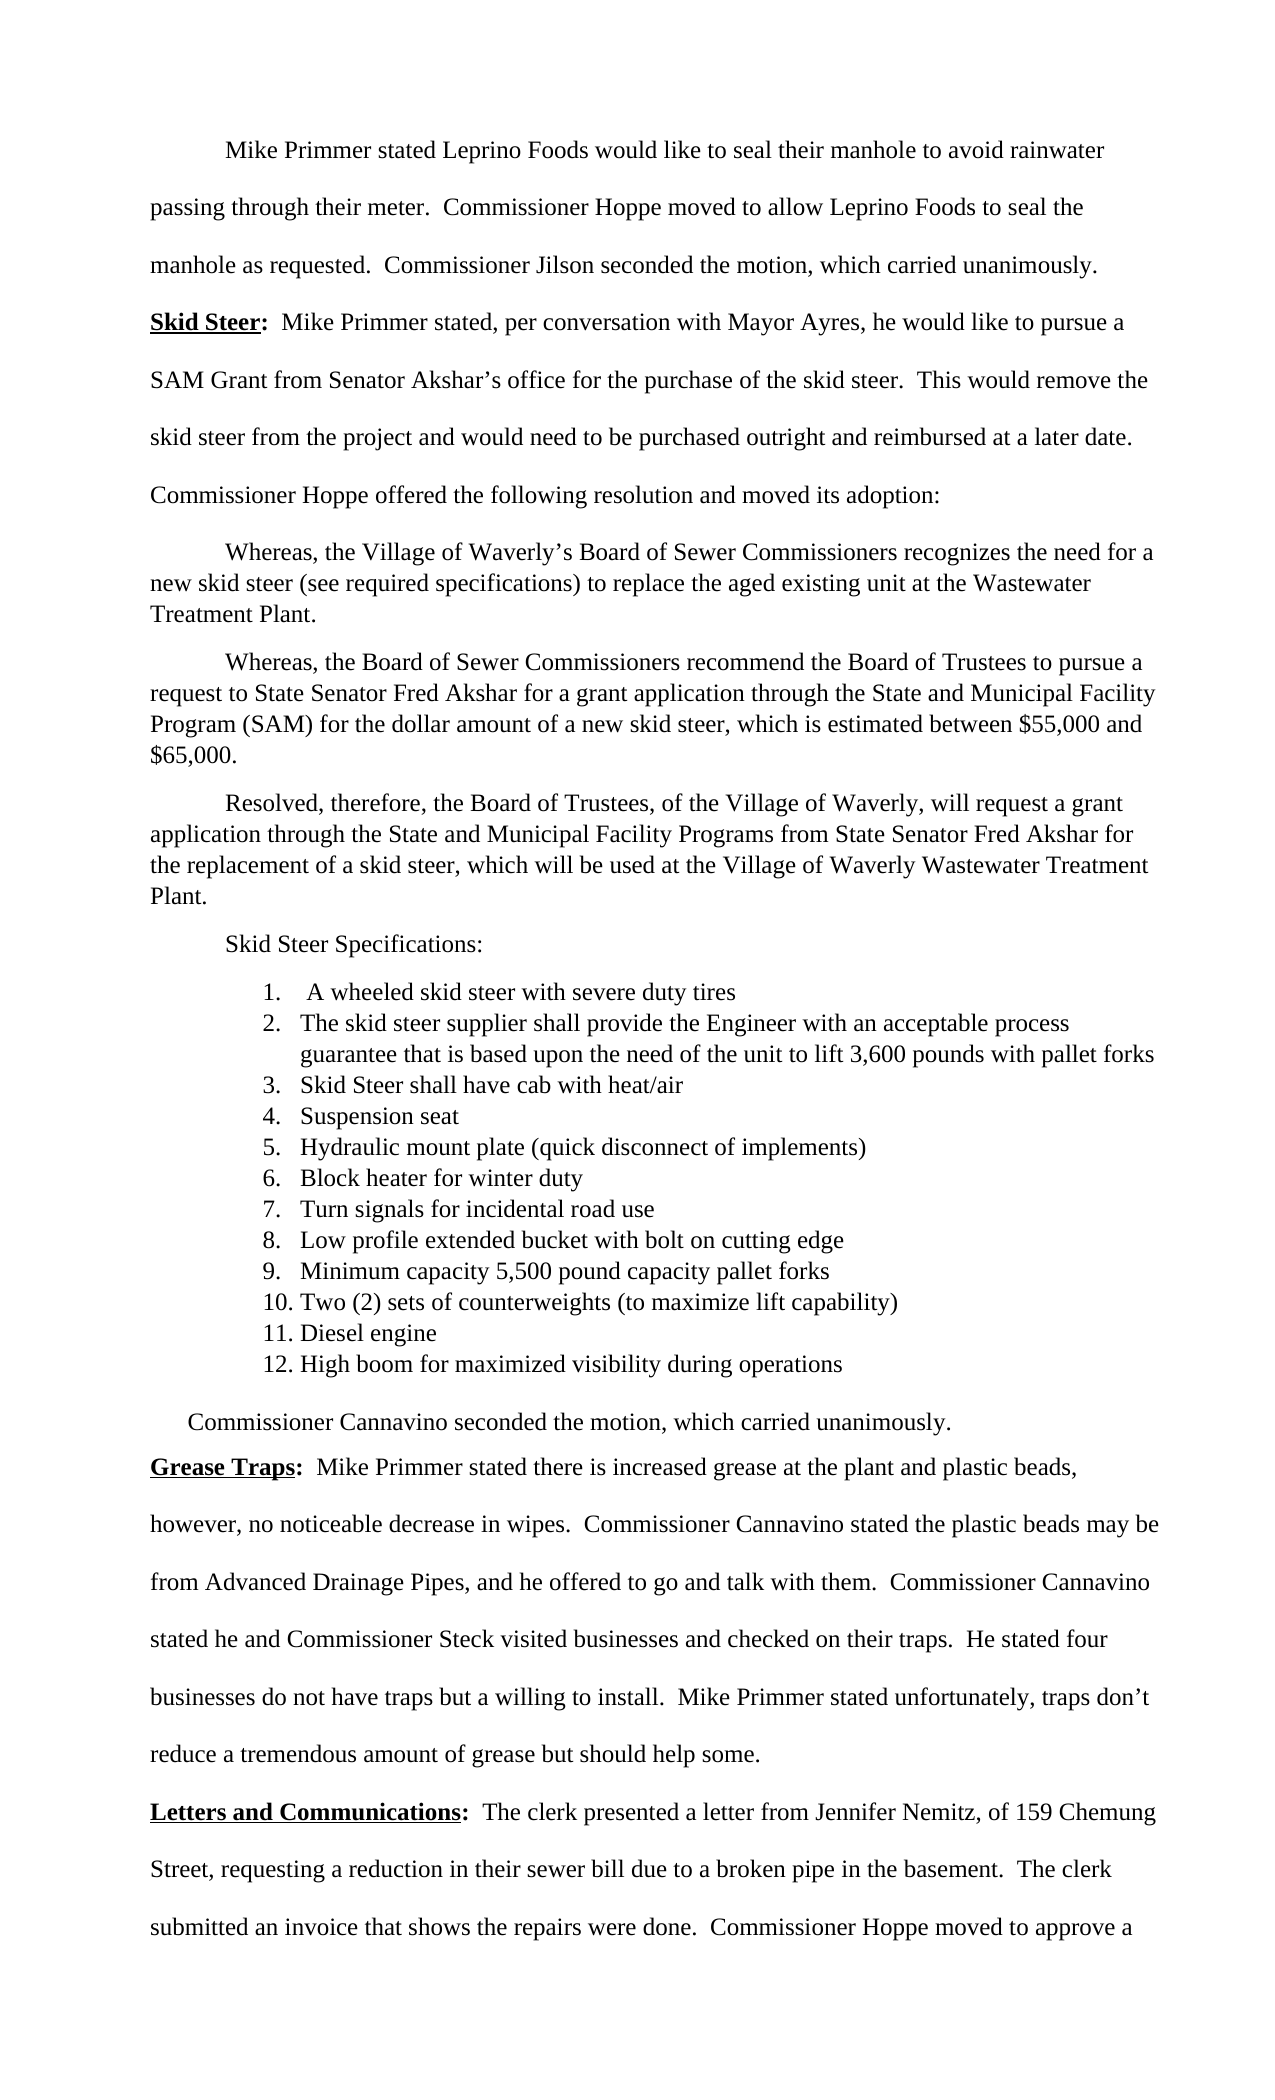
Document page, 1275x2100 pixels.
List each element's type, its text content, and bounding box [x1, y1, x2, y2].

list Low profile extended bucket with bolt on cutting edge [262, 1225, 1170, 1254]
list Skid Steer shall have cab with heat/air [262, 1070, 1170, 1098]
list The skid steer supplier shall provide the Engineer with an acceptable process guarantee that is based upon the need of the unit to lift 3,600 pounds with pallet forks [262, 1008, 1170, 1067]
list Two (2) sets of counterweights (to maximize lift capability) [262, 1287, 1170, 1316]
list Suspension seat [262, 1101, 1170, 1129]
list Minimum capacity 5,500 pound capacity pallet forks [262, 1256, 1170, 1285]
list Block heater for winter duty [262, 1163, 1170, 1192]
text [150, 1797, 1170, 1941]
text Skid Steer Specifications: [225, 929, 1170, 958]
text Mike Primmer stated Leprino Foods would like to seal their manhole to avoid rainwater passing through their meter. Commissioner Hoppe moved to allow Leprino Foods to seal the manhole as requested. Commissioner Jilson seconded the motion, which carried unanimously. [150, 135, 1170, 279]
list A wheeled skid steer with severe duty tires [262, 977, 1170, 1005]
text Whereas, the Village of Waverly’s Board of Sewer Commissioners recognizes the need for a new skid steer (see required specifications) to replace the aged existing unit at the Wastewater Treatment Plant. [150, 537, 1170, 628]
list Diesel engine [262, 1318, 1170, 1347]
text Skid Steer: Mike Primmer stated, per conversation with Mayor Ayres, he would like to pursue a SAM Grant from Senator Akshar’s office for the purchase of the skid steer. This would remove the skid steer from the project and would need to be purchased outright and reimbursed at a later date. Commissioner Hoppe offered the following resolution and moved its adoption: [150, 307, 1170, 509]
text Grease Traps: Mike Primmer stated there is increased grease at the plant and plastic beads, however, no noticeable decrease in wipes. Commissioner Cannavino stated the plastic beads may be from Advanced Drainage Pipes, and he offered to go and talk with them. Commissioner Cannavino stated he and Commissioner Steck visited businesses and checked on their traps. He stated four businesses do not have traps but a willing to install. Mike Primmer stated unfortunately, traps don’t reduce a tremendous amount of grease but should help some. [150, 1452, 1170, 1768]
text Whereas, the Board of Sewer Commissioners recommend the Board of Trustees to pursue a request to State Senator Fred Akshar for a grant application through the State and Municipal Facility Program (SAM) for the dollar amount of a new skid steer, which is estimated between $55,000 and $65,000. [150, 647, 1170, 769]
list High boom for maximized visibility during operations [262, 1349, 1170, 1378]
list Hydraulic mount plate (quick disconnect of implements) [262, 1132, 1170, 1161]
list Turn signals for incidental road use [262, 1194, 1170, 1223]
text Resolved, therefore, the Board of Trustees, of the Village of Waverly, will request a grant application through the State and Municipal Facility Programs from State Senator Fred Akshar for the replacement of a skid steer, which will be used at the Village of Waverly Wastewater Treatment Plant. [150, 788, 1170, 910]
text Commissioner Cannavino seconded the motion, which carried unanimously. [187, 1407, 1170, 1435]
